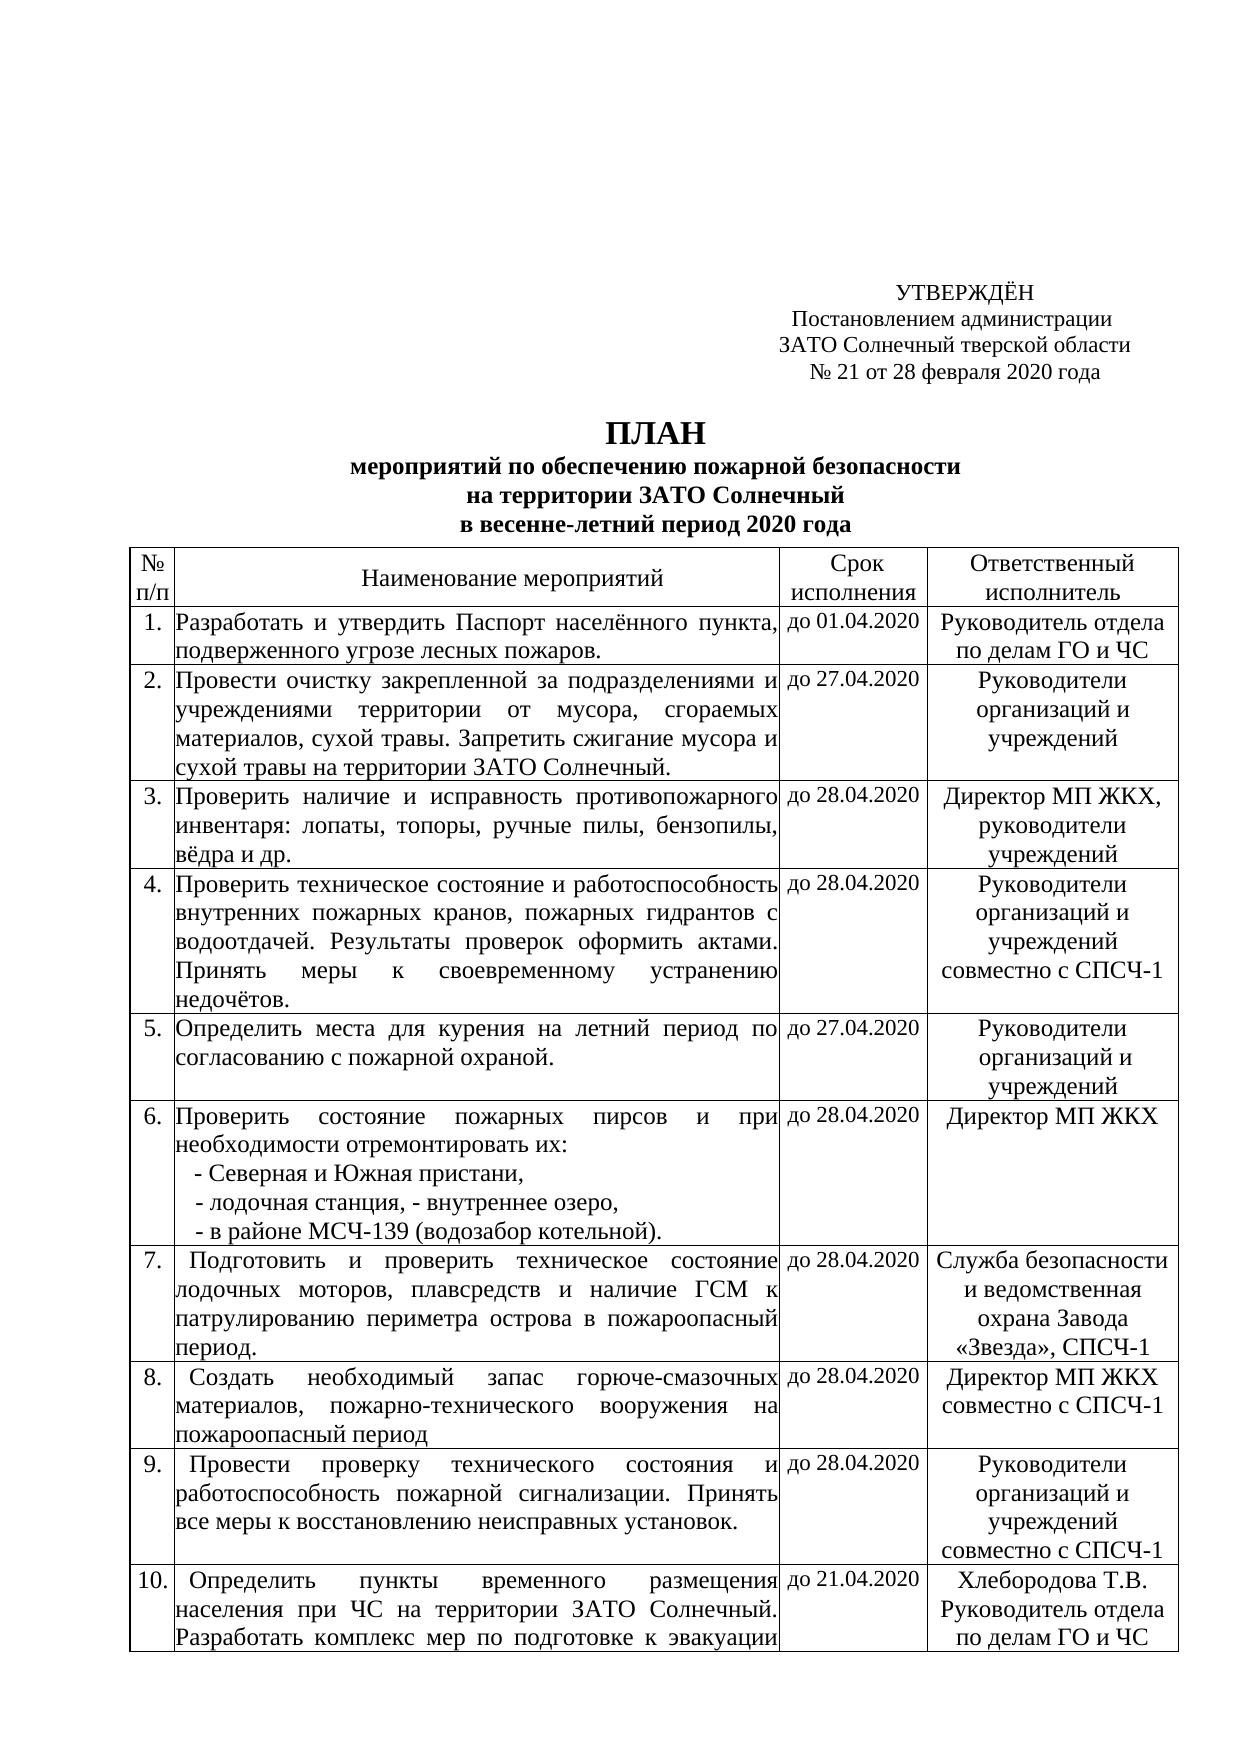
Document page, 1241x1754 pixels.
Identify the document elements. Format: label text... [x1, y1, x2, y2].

text Постановлением администрации [558, 305, 1135, 332]
table_cell Проверить наличие и исправность противопожарного инвентаря: лопаты, топоры, ручные пилы, бензопилы, вёдра и др. [175, 781, 779, 868]
table_cell Директор МП ЖКХ совместно с СПСЧ-1 [928, 1362, 1178, 1448]
table_cell 2. [131, 665, 174, 780]
table_cell Служба безопасности и ведомственная охрана Завода «Звезда», СПСЧ-1 [928, 1246, 1178, 1361]
table_cell Проверить состояние пожарных пирсов и при необходимости отремонтировать их: - Северная и Южная пристани, - лодочная станция, - внутреннее озеро, - в районе МСЧ-139 (водозабор котельной). [175, 1101, 779, 1244]
table_cell до 28.04.2020 [780, 869, 927, 1012]
table_cell Директор МП ЖКХ, руководители учреждений [928, 781, 1178, 868]
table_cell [175, 1565, 779, 1651]
table_cell Провести очистку закрепленной за подразделениями и учреждениями территории от мусора, сгораемых материалов, сухой травы. Запретить сжигание мусора и сухой травы на территории ЗАТО Солнечный. [175, 665, 779, 780]
table_cell Создать необходимый запас горюче-смазочных материалов, пожарно-технического вооружения на пожароопасный период [175, 1362, 779, 1448]
table_cell 8. [131, 1362, 174, 1448]
table_cell 10. [131, 1565, 174, 1651]
table_cell до 27.04.2020 [780, 665, 927, 780]
table_cell Руководители организаций и учреждений совместно с СПСЧ-1 [928, 869, 1178, 1012]
table_cell 9. [131, 1449, 174, 1564]
table_cell 4. [131, 869, 174, 1012]
table_cell Провести проверку технического состояния и работоспособность пожарной сигнализации. Принять все меры к восстановлению неисправных установок. [175, 1449, 779, 1564]
table_cell до 28.04.2020 [780, 1362, 927, 1448]
table_header Ответственный исполнитель [928, 548, 1178, 606]
table_cell Руководители организаций и учреждений [928, 665, 1178, 780]
table_cell до 28.04.2020 [780, 1246, 927, 1361]
table_cell до 28.04.2020 [780, 1101, 927, 1244]
table_cell 1. [131, 607, 174, 664]
table_cell до 21.04.2020 [780, 1565, 927, 1651]
table_cell до 28.04.2020 [780, 781, 927, 868]
table_header Наименование мероприятий [175, 548, 779, 606]
table_cell Директор МП ЖКХ [928, 1101, 1178, 1244]
text в весенне-летний период 2020 года [159, 509, 1152, 538]
table_cell 3. [131, 781, 174, 868]
text ЗАТО Солнечный тверской области [558, 332, 1135, 358]
text № 21 от 28 февраля 2020 года [558, 358, 1135, 384]
table_cell Руководитель отдела по делам ГО и ЧС [928, 607, 1178, 664]
table_cell Подготовить и проверить техническое состояние лодочных моторов, плавсредств и наличие ГСМ к патрулированию периметра острова в пожароопасный период. [175, 1246, 779, 1361]
table_cell Разработать и утвердить Паспорт населённого пункта, подверженного угрозе лесных пожаров. [175, 607, 779, 664]
table_header Срок исполнения [780, 548, 927, 606]
text УТВЕРЖДЁН [855, 279, 1135, 305]
table_header № п/п [131, 548, 174, 606]
table_cell 6. [131, 1101, 174, 1244]
text мероприятий по обеспечению пожарной безопасности [159, 451, 1152, 480]
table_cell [928, 1565, 1178, 1651]
table_cell Руководители организаций и учреждений [928, 1014, 1178, 1100]
table_cell 7. [131, 1246, 174, 1361]
table_cell до 28.04.2020 [780, 1449, 927, 1564]
table_cell Руководители организаций и учреждений совместно с СПСЧ-1 [928, 1449, 1178, 1564]
table_cell Определить места для курения на летний период по согласованию с пожарной охраной. [175, 1014, 779, 1100]
table_cell 5. [131, 1014, 174, 1100]
table_cell Проверить техническое состояние и работоспособность внутренних пожарных кранов, пожарных гидрантов с водоотдачей. Результаты проверок оформить актами. Принять меры к своевременному устранению недочётов. [175, 869, 779, 1012]
text на территории ЗАТО Солнечный [159, 480, 1152, 509]
table_cell до 01.04.2020 [780, 607, 927, 664]
text ПЛАН [159, 413, 1152, 451]
table_cell до 27.04.2020 [780, 1014, 927, 1100]
